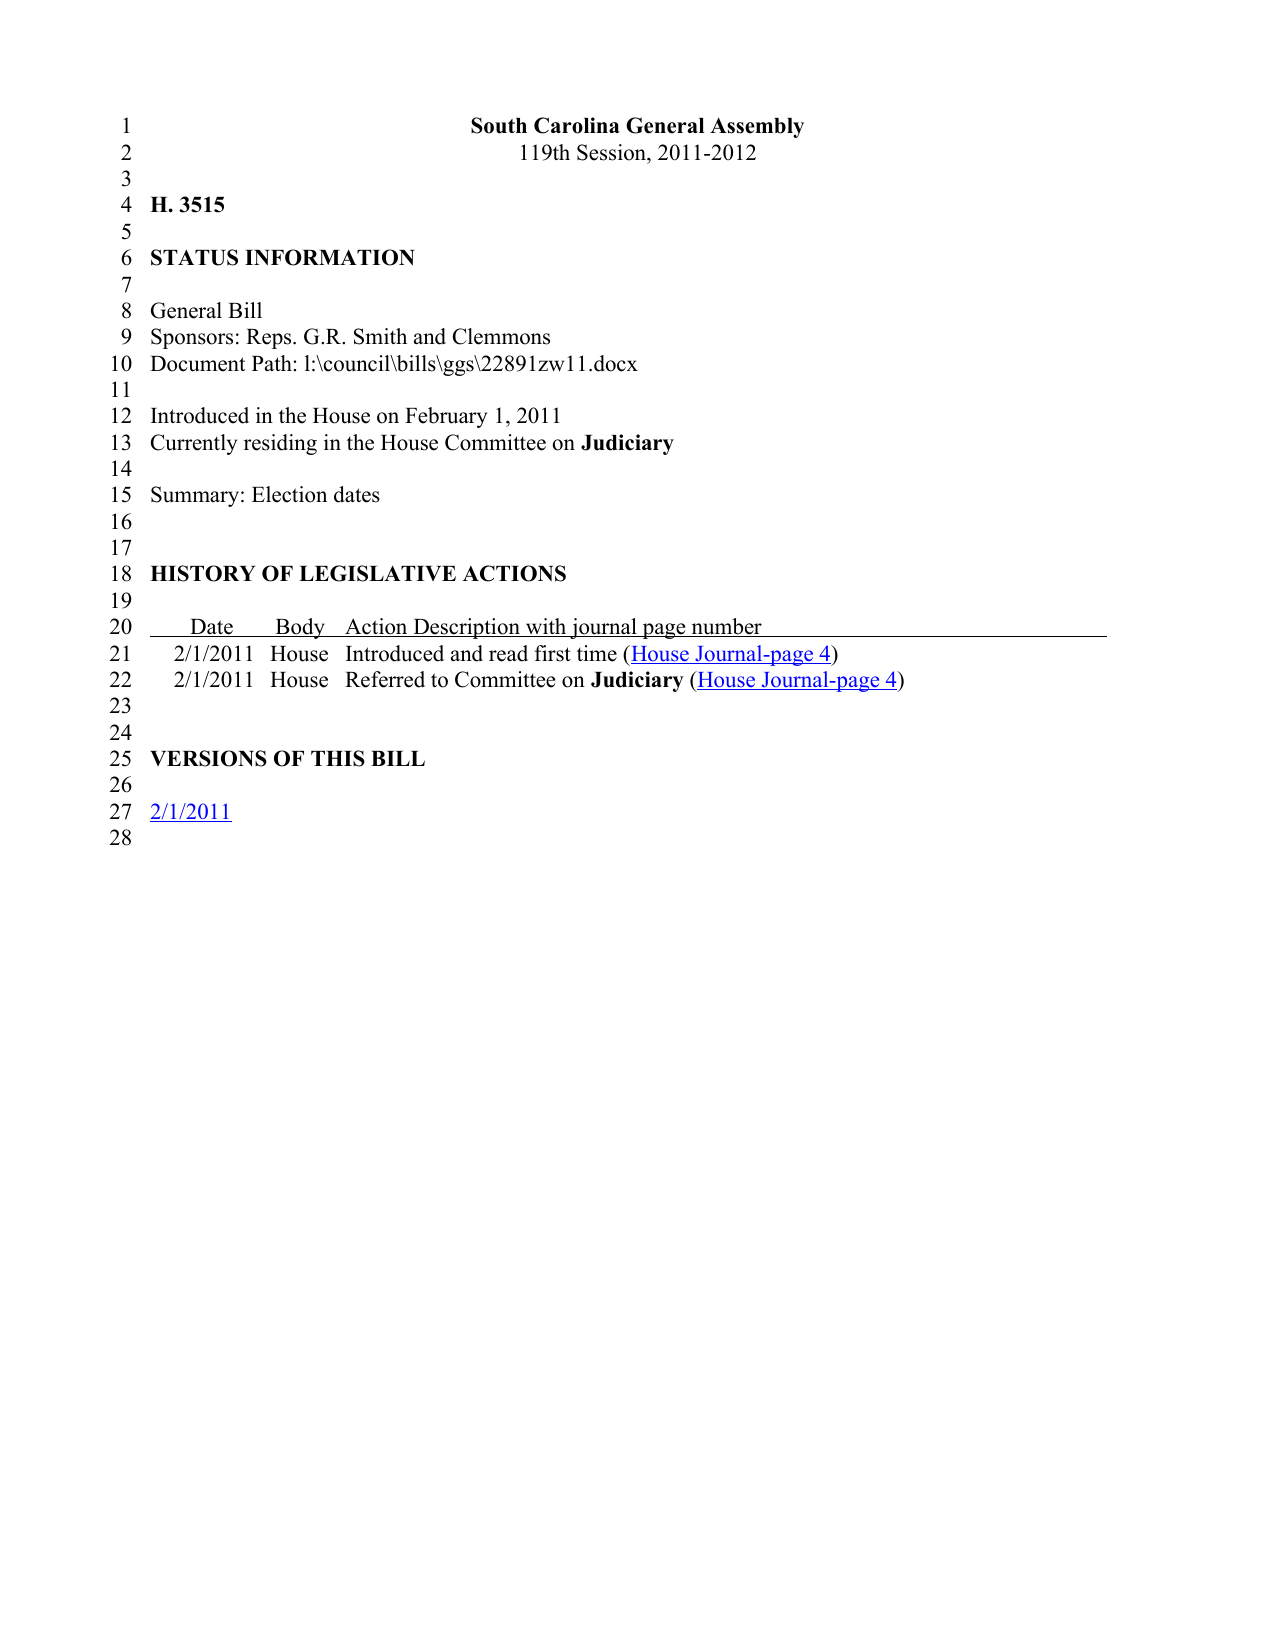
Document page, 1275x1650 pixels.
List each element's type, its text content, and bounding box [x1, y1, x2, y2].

text General Bill [150, 297, 1125, 323]
text HISTORY OF LEGISLATIVE ACTIONS [150, 561, 1125, 587]
text Currently residing in the House Committee on Judiciary [150, 429, 1125, 455]
text Date Body Action Description with journal page number [150, 613, 1125, 639]
text 2/1/2011 House Referred to Committee on Judiciary (House Journal-page 4) [150, 666, 1125, 692]
text South Carolina General Assembly [150, 112, 1125, 139]
text Summary: Election dates [150, 481, 1125, 508]
text 2/1/2011 House Introduced and read first time (House Journal-page 4) [150, 639, 1125, 666]
text VERSIONS OF THIS BILL [150, 745, 1125, 771]
text 2/1/2011 [150, 798, 1125, 824]
text Document Path: l:\council\bills\ggs\22891zw11.docx [150, 350, 1125, 376]
text H. 3515 [150, 192, 1125, 218]
text 119th Session, 2011-2012 [150, 139, 1125, 165]
text STATUS INFORMATION [150, 244, 1125, 271]
text Introduced in the House on February 1, 2011 [150, 402, 1125, 429]
text Sponsors: Reps. G.R. Smith and Clemmons [150, 323, 1125, 350]
